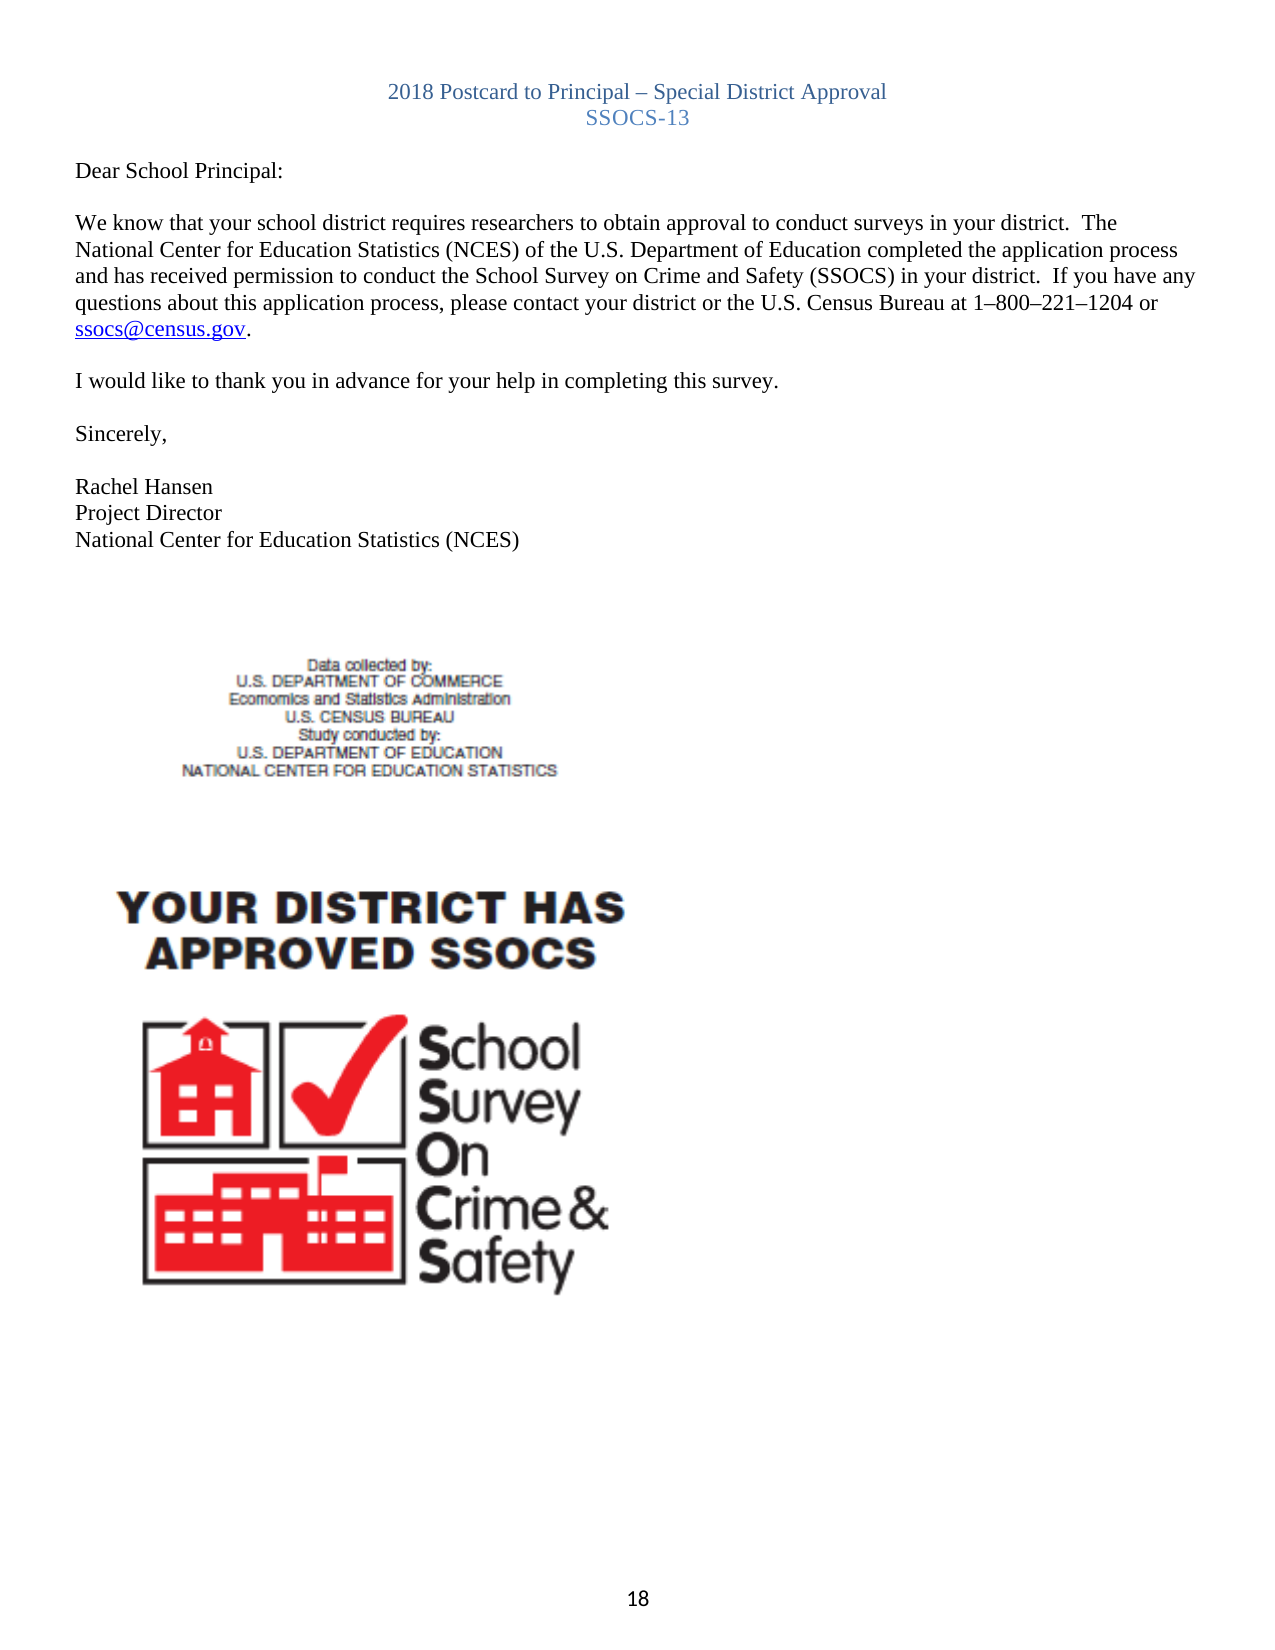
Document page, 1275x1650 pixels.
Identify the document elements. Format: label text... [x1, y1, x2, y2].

text Dear School Principal: [75, 157, 1200, 183]
text Sincerely, [75, 420, 1200, 447]
text SSOCS-13 [75, 104, 1200, 130]
subtitle 2018 Postcard to Principal – Special District Approval [75, 78, 1200, 104]
text National Center for Education Statistics (NCES) [75, 526, 1200, 552]
text Rachel Hansen [75, 473, 1200, 499]
text I would like to thank you in advance for your help in completing this survey. [75, 368, 1200, 394]
text Project Director [75, 499, 1200, 526]
text We know that your school district requires researchers to obtain approval to conduct surveys in your district. The National Center for Education Statistics (NCES) of the U.S. Department of Education completed the application process and has received permission to conduct the School Survey on Crime and Safety (SSOCS) in your district. If you have any questions about this application process, please contact your district or the U.S. Census Bureau at 1–800–221–1204 or ssocs@census.gov. [75, 209, 1200, 341]
